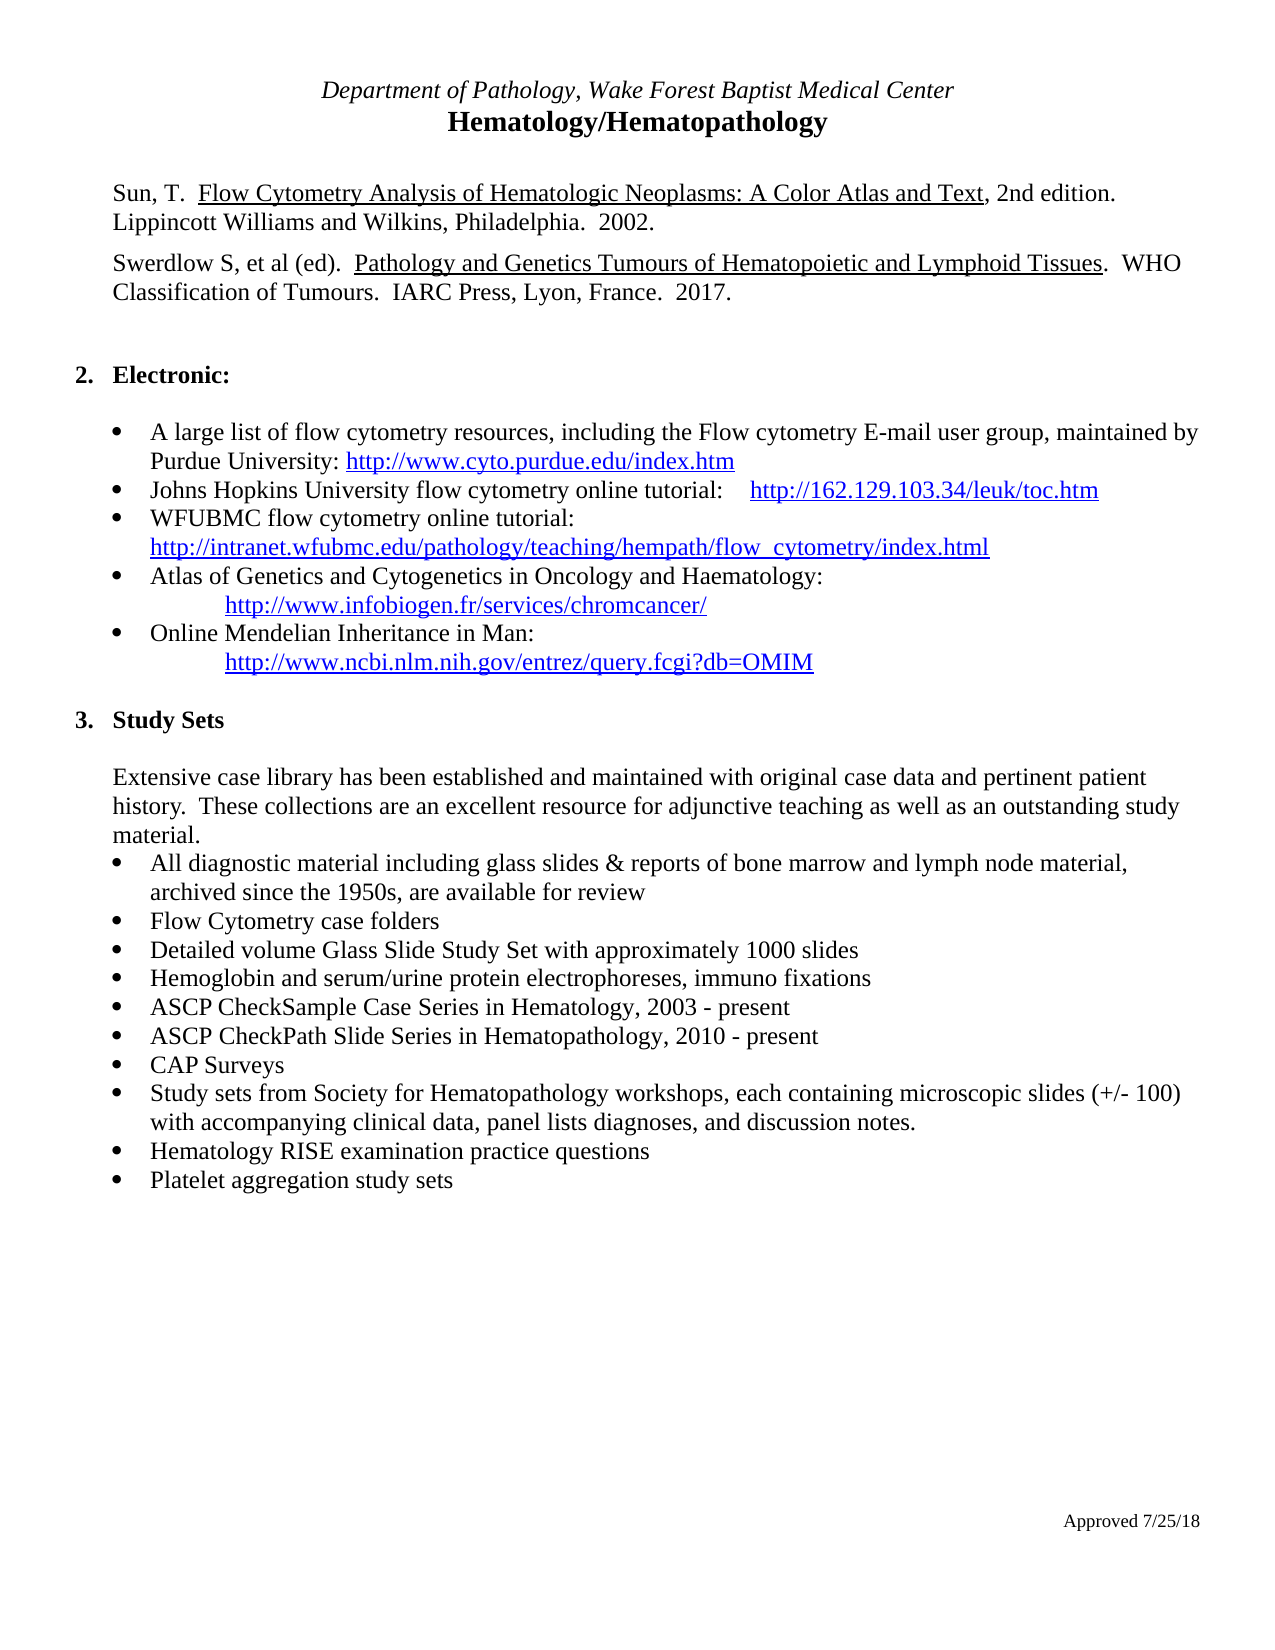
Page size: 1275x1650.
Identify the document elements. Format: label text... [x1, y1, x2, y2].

list Johns Hopkins University flow cytometry online tutorial: http://162.129.103.34/leuk/toc.htm [112, 475, 1200, 503]
list Flow Cytometry case folders [112, 906, 1200, 935]
list CAP Surveys [112, 1050, 1200, 1078]
list Detailed volume Glass Slide Study Set with approximately 1000 slides [112, 935, 1200, 963]
list Atlas of Genetics and Cytogenetics in Oncology and Haematology: [112, 561, 1200, 590]
list All diagnostic material including glass slides & reports of bone marrow and lymph node material, archived since the 1950s, are available for review [112, 848, 1200, 906]
list Online Mendelian Inheritance in Man: [112, 618, 1200, 647]
list Hematology RISE examination practice questions [112, 1136, 1200, 1165]
list Platelet aggregation study sets [112, 1165, 1200, 1193]
list ASCP CheckSample Case Series in Hematology, 2003 - present [112, 992, 1200, 1021]
list Study sets from Society for Hematopathology workshops, each containing microscopic slides (+/- 100) with accompanying clinical data, panel lists diagnoses, and discussion notes. [112, 1078, 1200, 1136]
text http://www.infobiogen.fr/services/chromcancer/ [150, 590, 1200, 618]
text Extensive case library has been established and maintained with original case data and pertinent patient history. These collections are an excellent resource for adjunctive teaching as well as an outstanding study material. [112, 762, 1200, 848]
list ASCP CheckPath Slide Series in Hematopathology, 2010 - present [112, 1021, 1200, 1050]
list Study Sets [75, 705, 1200, 733]
list WFUBMC flow cytometry online tutorial: http://intranet.wfubmc.edu/pathology/teaching/hempath/flow_cytometry/index.html [112, 503, 1200, 561]
list Hemoglobin and serum/urine protein electrophoreses, immuno fixations [112, 963, 1200, 992]
list A large list of flow cytometry resources, including the Flow cytometry E-mail user group, maintained by Purdue University: http://www.cyto.purdue.edu/index.htm [112, 417, 1200, 475]
list Electronic: [75, 360, 1200, 417]
text Sun, T. Flow Cytometry Analysis of Hematologic Neoplasms: A Color Atlas and Text, 2nd edition. Lippincott Williams and Wilkins, Philadelphia. 2002. [112, 178, 1200, 236]
text http://www.ncbi.nlm.nih.gov/entrez/query.fcgi?db=OMIM [150, 647, 1200, 676]
text Swerdlow S, et al (ed). Pathology and Genetics Tumours of Hematopoietic and Lymphoid Tissues. WHO Classification of Tumours. IARC Press, Lyon, France. 2017. [112, 248, 1200, 306]
